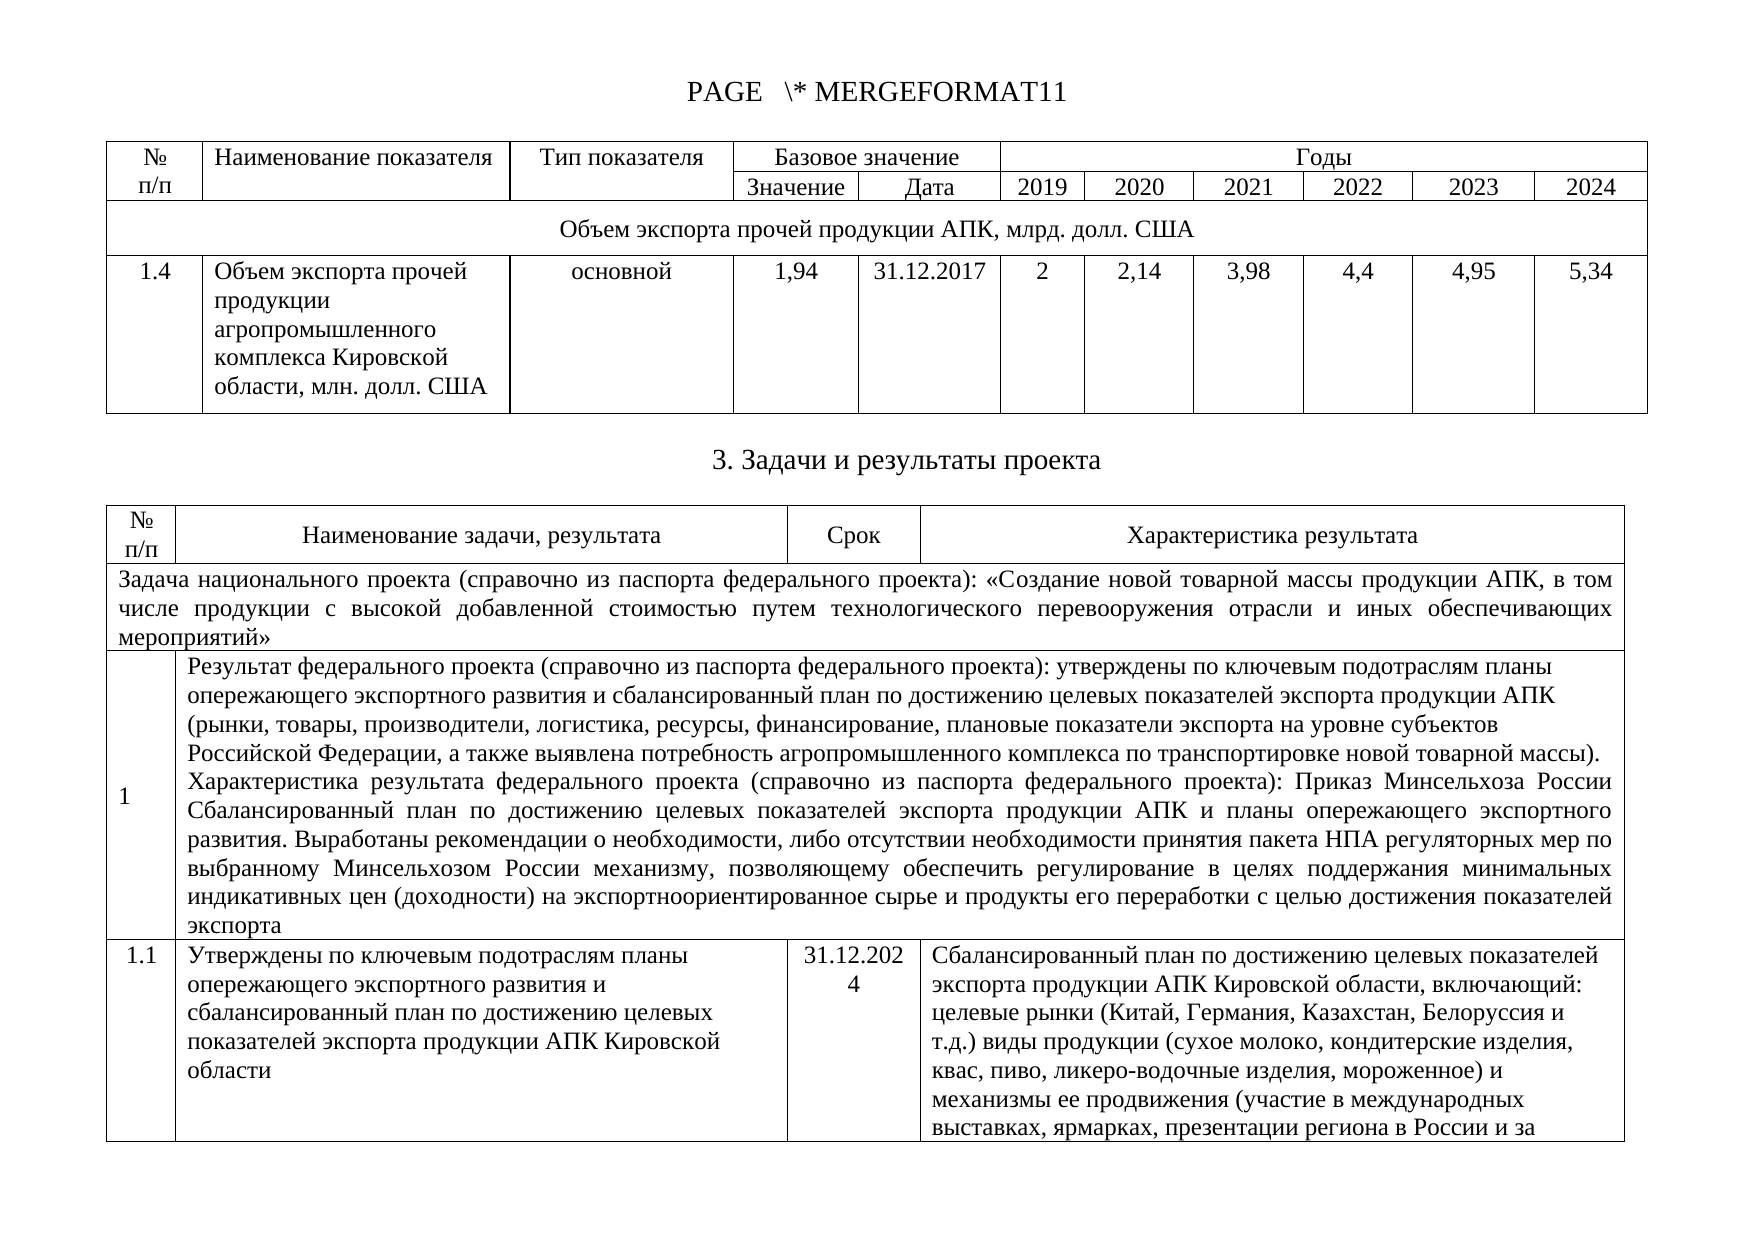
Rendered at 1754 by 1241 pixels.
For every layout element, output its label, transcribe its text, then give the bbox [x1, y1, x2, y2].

table_cell 2024 [1535, 172, 1647, 200]
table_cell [921, 940, 1624, 1141]
table_cell 2 [1001, 256, 1084, 412]
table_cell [176, 940, 787, 1141]
table_cell Результат федерального проекта (справочно из паспорта федерального проекта): утверждены по ключевым подотраслям планы опережающего экспортного развития и сбалансированный план по достижению целевых показателей экспорта продукции АПК (рынки, товары, производители, логистика, ресурсы, финансирование, плановые показатели экспорта на уровне субъектов Российской Федерации, а также выявлена потребность агропромышленного комплекса по транспортировке новой товарной массы). Характеристика результата федерального проекта (справочно из паспорта федерального проекта): Приказ Минсельхоза России Сбалансированный план по достижению целевых показателей экспорта продукции АПК и планы опережающего экспортного развития. Выработаны рекомендации о необходимости, либо отсутствии необходимости принятия пакета НПА регуляторных мер по выбранному Минсельхозом России механизму, позволяющему обеспечить регулирование в целях поддержания минимальных индикативных цен (доходности) на экспортноориентированное сырье и продукты его переработки с целью достижения показателей экспорта [176, 651, 1624, 939]
table_header Наименование задачи, результата [176, 506, 787, 563]
table_cell 4,4 [1304, 256, 1412, 412]
table_cell 1 [107, 651, 175, 939]
table_cell 1.4 [107, 256, 202, 412]
table_cell Дата [859, 172, 1000, 200]
table_cell 2,14 [1085, 256, 1193, 412]
table_cell 2022 [1304, 172, 1412, 200]
table_cell основной [511, 256, 733, 412]
table_header № п/п [107, 506, 175, 563]
table_cell 2020 [1085, 172, 1193, 200]
table_header Характеристика результата [921, 506, 1624, 563]
table_header Наименование показателя [203, 142, 509, 200]
table_cell 2021 [1194, 172, 1303, 200]
table_cell 3,98 [1194, 256, 1303, 412]
table_cell 2023 [1413, 172, 1534, 200]
table_cell Объем экспорта прочей продукции АПК, млрд. долл. США [107, 201, 1647, 255]
table_header Годы [1001, 142, 1647, 171]
table_cell 4,95 [1413, 256, 1534, 412]
table_header Базовое значение [734, 142, 1000, 171]
table_header № п/п [107, 142, 202, 200]
table_cell Значение [734, 172, 858, 200]
table_cell 5,34 [1535, 256, 1647, 412]
table_cell Объем экспорта прочей продукции агропромышленного комплекса Кировской области, млн. долл. США [203, 256, 509, 412]
table_cell 1,94 [734, 256, 858, 412]
table_cell Задача национального проекта (справочно из паспорта федерального проекта): «Создание новой товарной массы продукции АПК, в том числе продукции с высокой добавленной стоимостью путем технологического перевооружения отрасли и иных обеспечивающих мероприятий» [107, 564, 1624, 650]
table_cell 2019 [1001, 172, 1084, 200]
table_header Срок [788, 506, 920, 563]
table_cell 1.1 [107, 940, 175, 1141]
table_header Тип показателя [511, 142, 733, 200]
text 3. Задачи и результаты проекта [118, 442, 1636, 476]
table_cell 31.12.2024 [788, 940, 920, 1141]
table_cell 31.12.2017 [859, 256, 1000, 412]
